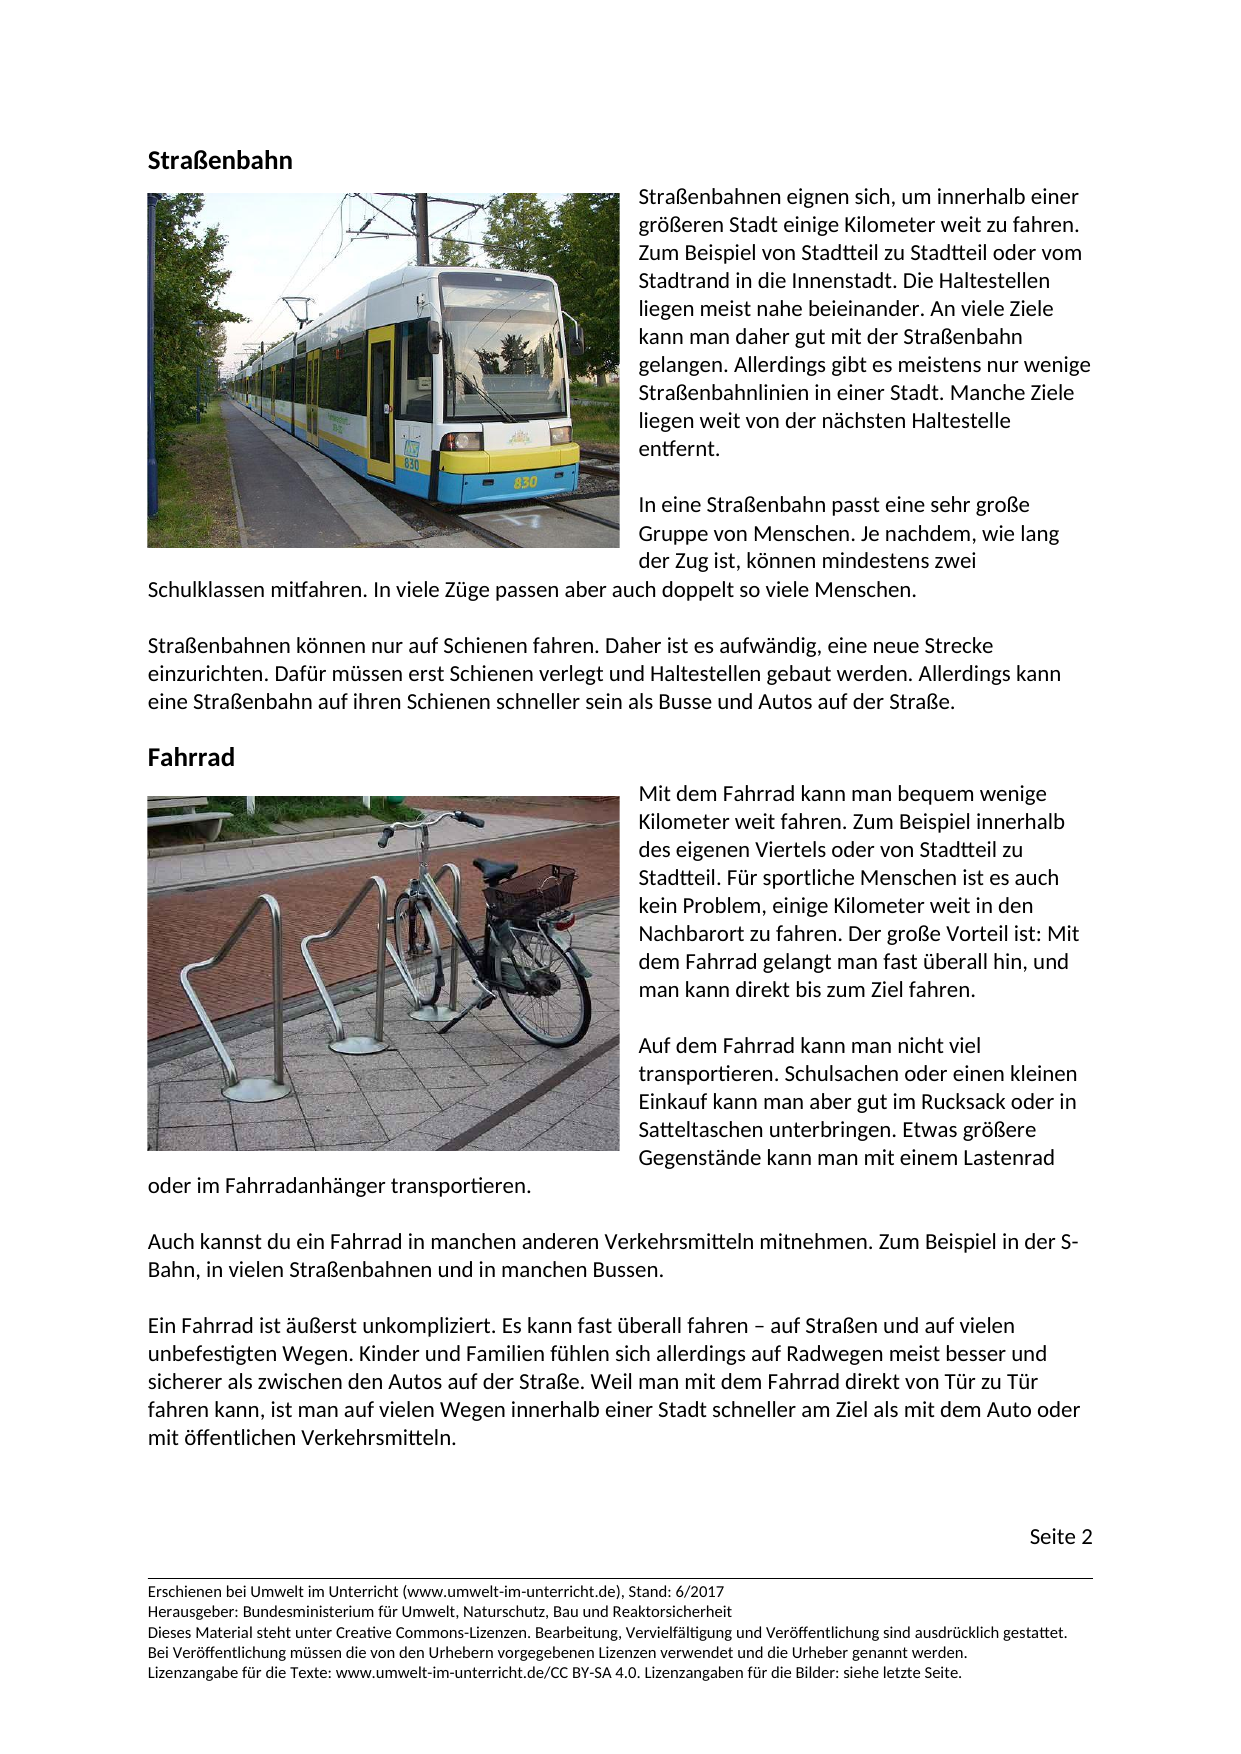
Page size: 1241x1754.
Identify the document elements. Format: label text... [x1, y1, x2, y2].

text Straßenbahnen eignen sich, um innerhalb einer größeren Stadt einige Kilometer weit zu fahren. Zum Beispiel von Stadtteil zu Stadtteil oder vom Stadtrand in die Innenstadt. Die Haltestellen liegen meist nahe beieinander. An viele Ziele kann man daher gut mit der Straßenbahn gelangen. Allerdings gibt es meistens nur wenige Straßenbahnlinien in einer Stadt. Manche Ziele liegen weit von der nächsten Haltestelle entfernt. [148, 182, 1093, 463]
picture [147, 796, 620, 1151]
text In eine Straßenbahn passt eine sehr große Gruppe von Menschen. Je nachdem, wie lang der Zug ist, können mindestens zwei Schulklassen mitfahren. In viele Züge passen aber auch doppelt so viele Menschen. [148, 491, 1093, 603]
subtitle Straßenbahn [148, 143, 1093, 176]
text Ein Fahrrad ist äußerst unkompliziert. Es kann fast überall fahren – auf Straßen und auf vielen unbefestigten Wegen. Kinder und Familien fühlen sich allerdings auf Radwegen meist besser und sicherer als zwischen den Autos auf der Straße. Weil man mit dem Fahrrad direkt von Tür zu Tür fahren kann, ist man auf vielen Wegen innerhalb einer Stadt schneller am Ziel als mit dem Auto oder mit öffentlichen Verkehrsmitteln. [148, 1311, 1093, 1452]
subtitle Fahrrad [148, 740, 1093, 773]
text Mit dem Fahrrad kann man bequem wenige Kilometer weit fahren. Zum Beispiel innerhalb des eigenen Viertels oder von Stadtteil zu Stadtteil. Für sportliche Menschen ist es auch kein Problem, einige Kilometer weit in den Nachbarort zu fahren. Der große Vorteil ist: Mit dem Fahrrad gelangt man fast überall hin, und man kann direkt bis zum Ziel fahren. [148, 779, 1093, 1003]
text Straßenbahnen können nur auf Schienen fahren. Daher ist es aufwändig, eine neue Strecke einzurichten. Dafür müssen erst Schienen verlegt und Haltestellen gebaut werden. Allerdings kann eine Straßenbahn auf ihren Schienen schneller sein als Busse und Autos auf der Straße. [148, 631, 1093, 715]
text Auf dem Fahrrad kann man nicht viel transportieren. Schulsachen oder einen kleinen Einkauf kann man aber gut im Rucksack oder in Satteltaschen unterbringen. Etwas größere Gegenstände kann man mit einem Lastenrad oder im Fahrradanhänger transportieren. [148, 1031, 1093, 1199]
text Auch kannst du ein Fahrrad in manchen anderen Verkehrsmitteln mitnehmen. Zum Beispiel in der S-Bahn, in vielen Straßenbahnen und in manchen Bussen. [148, 1227, 1093, 1283]
picture [147, 193, 620, 548]
